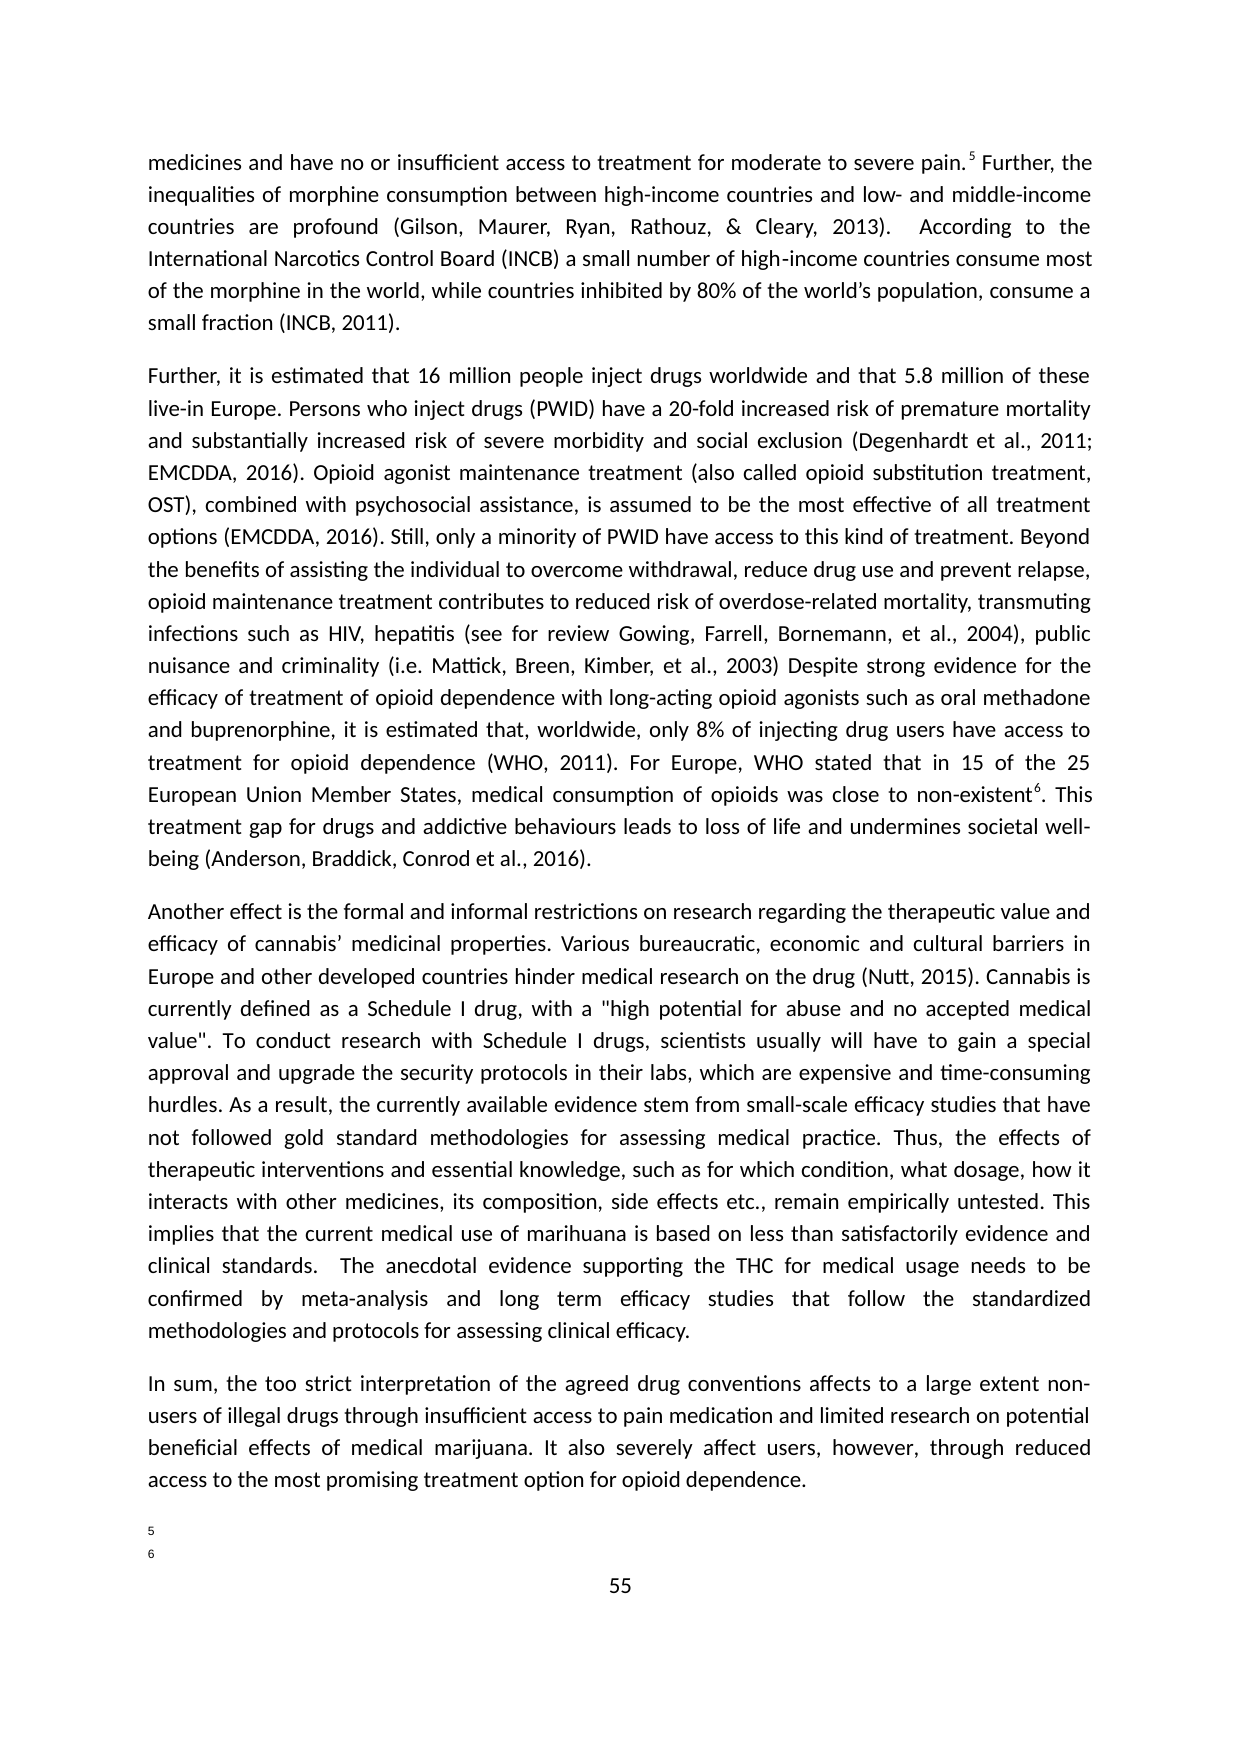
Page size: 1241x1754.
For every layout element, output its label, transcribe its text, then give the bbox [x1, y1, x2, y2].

text Further, it is estimated that 16 million people inject drugs worldwide and that 5.8 million of these live-in Europe. Persons who inject drugs (PWID) have a 20-fold increased risk of premature mortality and substantially increased risk of severe morbidity and social exclusion (Degenhardt et al., 2011; EMCDDA, 2016). Opioid agonist maintenance treatment (also called opioid substitution treatment, OST), combined with psychosocial assistance, is assumed to be the most effective of all treatment options (EMCDDA, 2016). Still, only a minority of PWID have access to this kind of treatment. Beyond the benefits of assisting the individual to overcome withdrawal, reduce drug use and prevent relapse, opioid maintenance treatment contributes to reduced risk of overdose-related mortality, transmuting infections such as HIV, hepatitis (see for review Gowing, Farrell, Bornemann, et al., 2004), public nuisance and criminality (i.e. Mattick, Breen, Kimber, et al., 2003) Despite strong evidence for the efficacy of treatment of opioid dependence with long-acting opioid agonists such as oral methadone and buprenorphine, it is estimated that, worldwide, only 8% of injecting drug users have access to treatment for opioid dependence (WHO, 2011). For Europe, WHO stated that in 15 of the 25 European Union Member States, medical consumption of opioids was close to non-existent. This treatment gap for drugs and addictive behaviours leads to loss of life and undermines societal well-being (Anderson, Braddick, Conrod et al., 2016). [148, 362, 1093, 872]
text In sum, the too strict interpretation of the agreed drug conventions affects to a large extent non-users of illegal drugs through insufficient access to pain medication and limited research on potential beneficial effects of medical marijuana. It also severely affect users, however, through reduced access to the most promising treatment option for opioid dependence. [148, 1369, 1093, 1493]
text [148, 148, 1093, 337]
text Another effect is the formal and informal restrictions on research regarding the therapeutic value and efficacy of cannabis’ medicinal properties. Various bureaucratic, economic and cultural barriers in Europe and other developed countries hinder medical research on the drug (Nutt, 2015). Cannabis is currently defined as a Schedule I drug, with a "high potential for abuse and no accepted medical value". To conduct research with Schedule I drugs, scientists usually will have to gain a special approval and upgrade the security protocols in their labs, which are expensive and time-consuming hurdles. As a result, the currently available evidence stem from small-scale efficacy studies that have not followed gold standard methodologies for assessing medical practice. Thus, the effects of therapeutic interventions and essential knowledge, such as for which condition, what dosage, how it interacts with other medicines, its composition, side effects etc., remain empirically untested. This implies that the current medical use of marihuana is based on less than satisfactorily evidence and clinical standards. The anecdotal evidence supporting the THC for medical usage needs to be confirmed by meta-analysis and long term efficacy studies that follow the standardized methodologies and protocols for assessing clinical efficacy. [148, 897, 1093, 1344]
